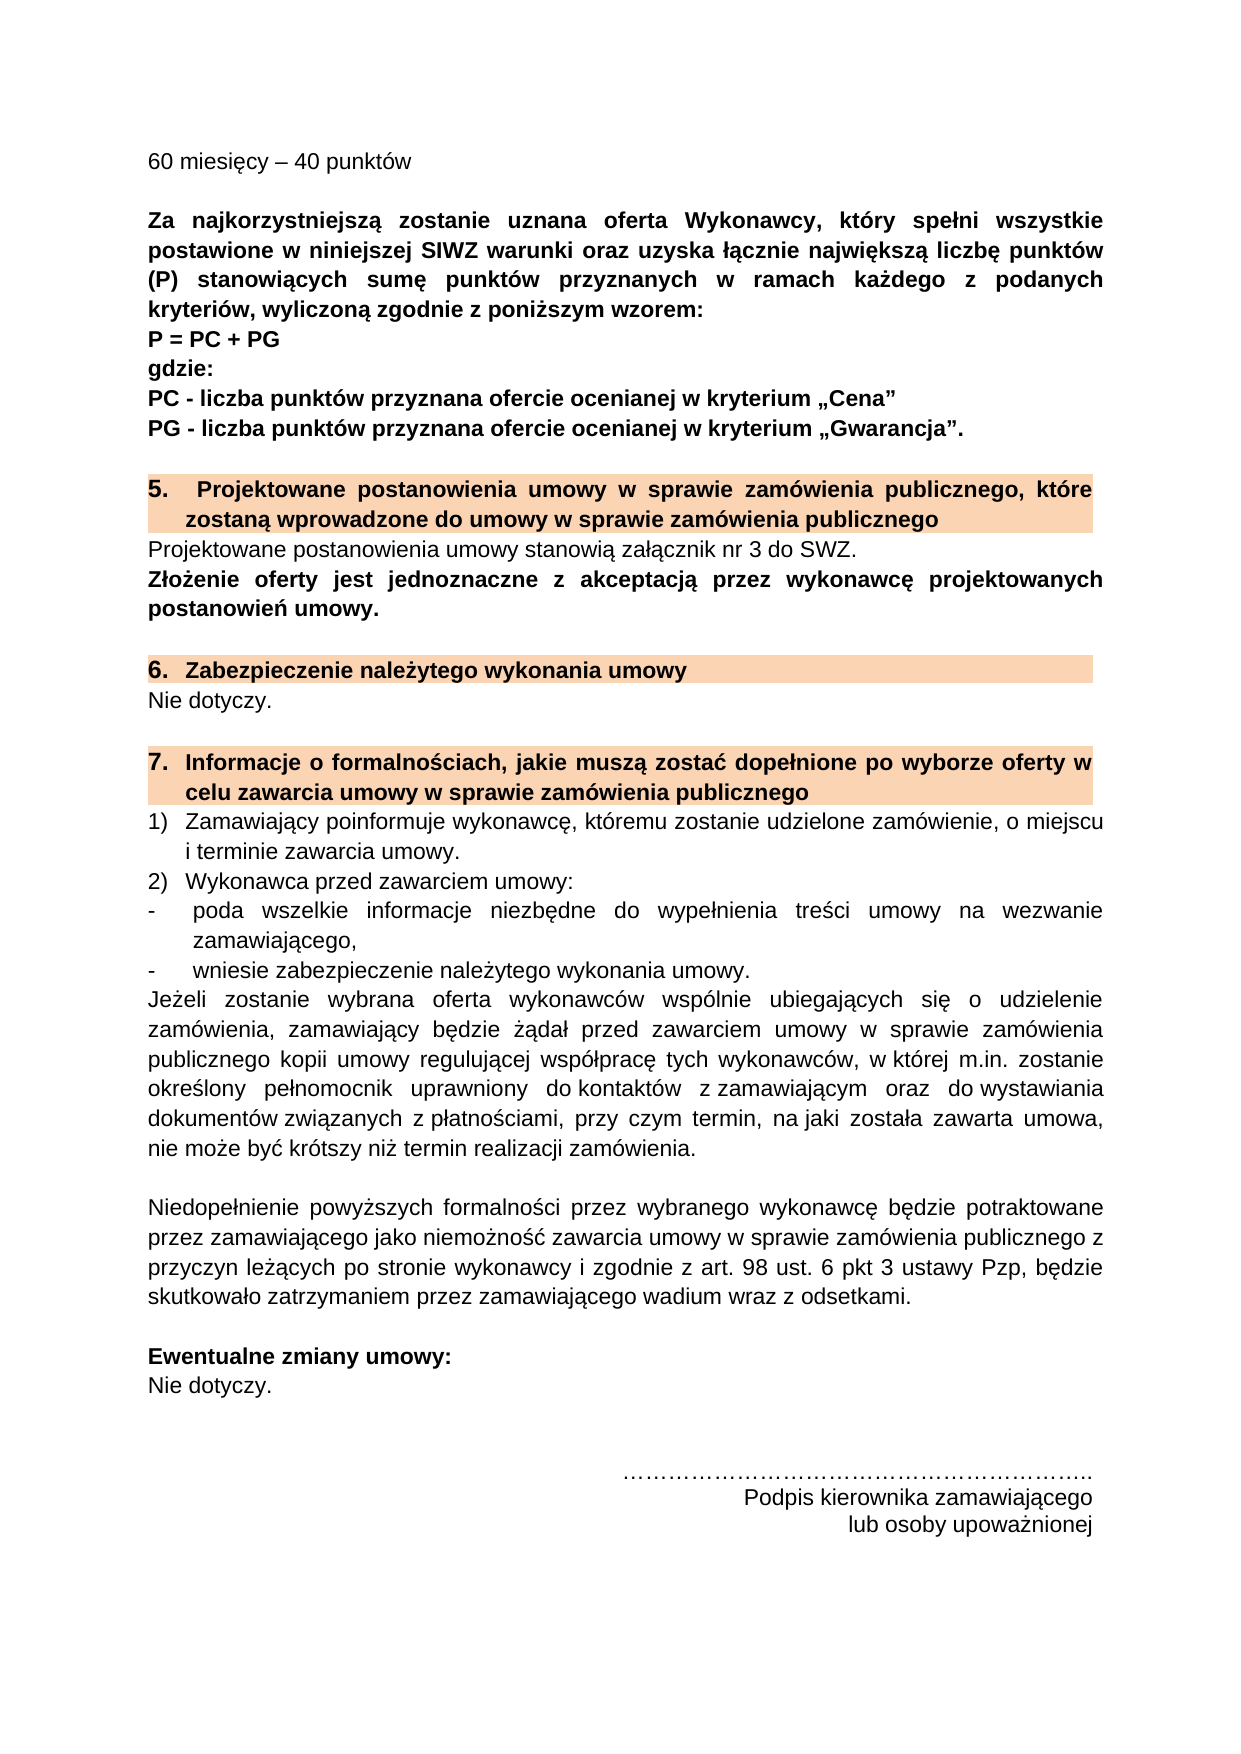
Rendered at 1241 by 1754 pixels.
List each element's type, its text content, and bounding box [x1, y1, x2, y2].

text Za najkorzystniejszą zostanie uznana oferta Wykonawcy, który spełni wszystkie postawione w niniejszej SIWZ warunki oraz uzyska łącznie największą liczbę punktów (P) stanowiących sumę punktów przyznanych w ramach każdego z podanych kryteriów, wyliczoną zgodnie z poniższym wzorem: [148, 207, 1104, 322]
text P = PC + PG [148, 326, 1104, 352]
list wniesie zabezpieczenie należytego wykonania umowy. [148, 957, 1104, 983]
list Wykonawca przed zawarciem umowy: [148, 868, 1104, 894]
list poda wszelkie informacje niezbędne do wypełnienia treści umowy na wezwanie zamawiającego, [148, 897, 1104, 953]
text Projektowane postanowienia umowy stanowią załącznik nr 3 do SWZ. [148, 536, 1104, 562]
text PG - liczba punktów przyznana ofercie ocenianej w kryterium „Gwarancja”. [148, 415, 1104, 441]
text Nie dotyczy. [148, 687, 1104, 713]
text Podpis kierownika zamawiającego [369, 1484, 1093, 1511]
text Niedopełnienie powyższych formalności przez wybranego wykonawcę będzie potraktowane przez zamawiającego jako niemożność zawarcia umowy w sprawie zamówienia publicznego z przyczyn leżących po stronie wykonawcy i zgodnie z art. 98 ust. 6 pkt 3 ustawy Pzp, będzie skutkowało zatrzymaniem przez zamawiającego wadium wraz z odsetkami. [148, 1194, 1104, 1309]
text PC - liczba punktów przyznana ofercie ocenianej w kryterium „Cena” [148, 385, 1104, 411]
list Zamawiający poinformuje wykonawcę, któremu zostanie udzielone zamówienie, o miejscu i terminie zawarcia umowy. [148, 808, 1104, 864]
text gdzie: [148, 355, 1104, 382]
text Jeżeli zostanie wybrana oferta wykonawców wspólnie ubiegających się o udzielenie zamówienia, zamawiający będzie żądał przed zawarciem umowy w sprawie zamówienia publicznego kopii umowy regulującej współpracę tych wykonawców, w której m.in. zostanie określony pełnomocnik uprawniony do kontaktów z zamawiającym oraz do wystawiania dokumentów związanych z płatnościami, przy czym termin, na jaki została zawarta umowa, nie może być krótszy niż termin realizacji zamówienia. [148, 986, 1104, 1161]
text Nie dotyczy. [148, 1372, 1093, 1399]
list Informacje o formalnościach, jakie muszą zostać dopełnione po wyborze oferty w celu zawarcia umowy w sprawie zamówienia publicznego [148, 746, 1093, 805]
list Projektowane postanowienia umowy w sprawie zamówienia publicznego, które zostaną wprowadzone do umowy w sprawie zamówienia publicznego [148, 474, 1093, 533]
text 60 miesięcy – 40 punktów [148, 148, 1104, 174]
text …………………………………………………….. [148, 1458, 1093, 1484]
text Ewentualne zmiany umowy: [148, 1343, 1093, 1369]
text lub osoby upoważnionej [369, 1511, 1093, 1537]
list Zabezpieczenie należytego wykonania umowy [148, 655, 1093, 683]
text Złożenie oferty jest jednoznaczne z akceptacją przez wykonawcę projektowanych postanowień umowy. [148, 566, 1104, 622]
